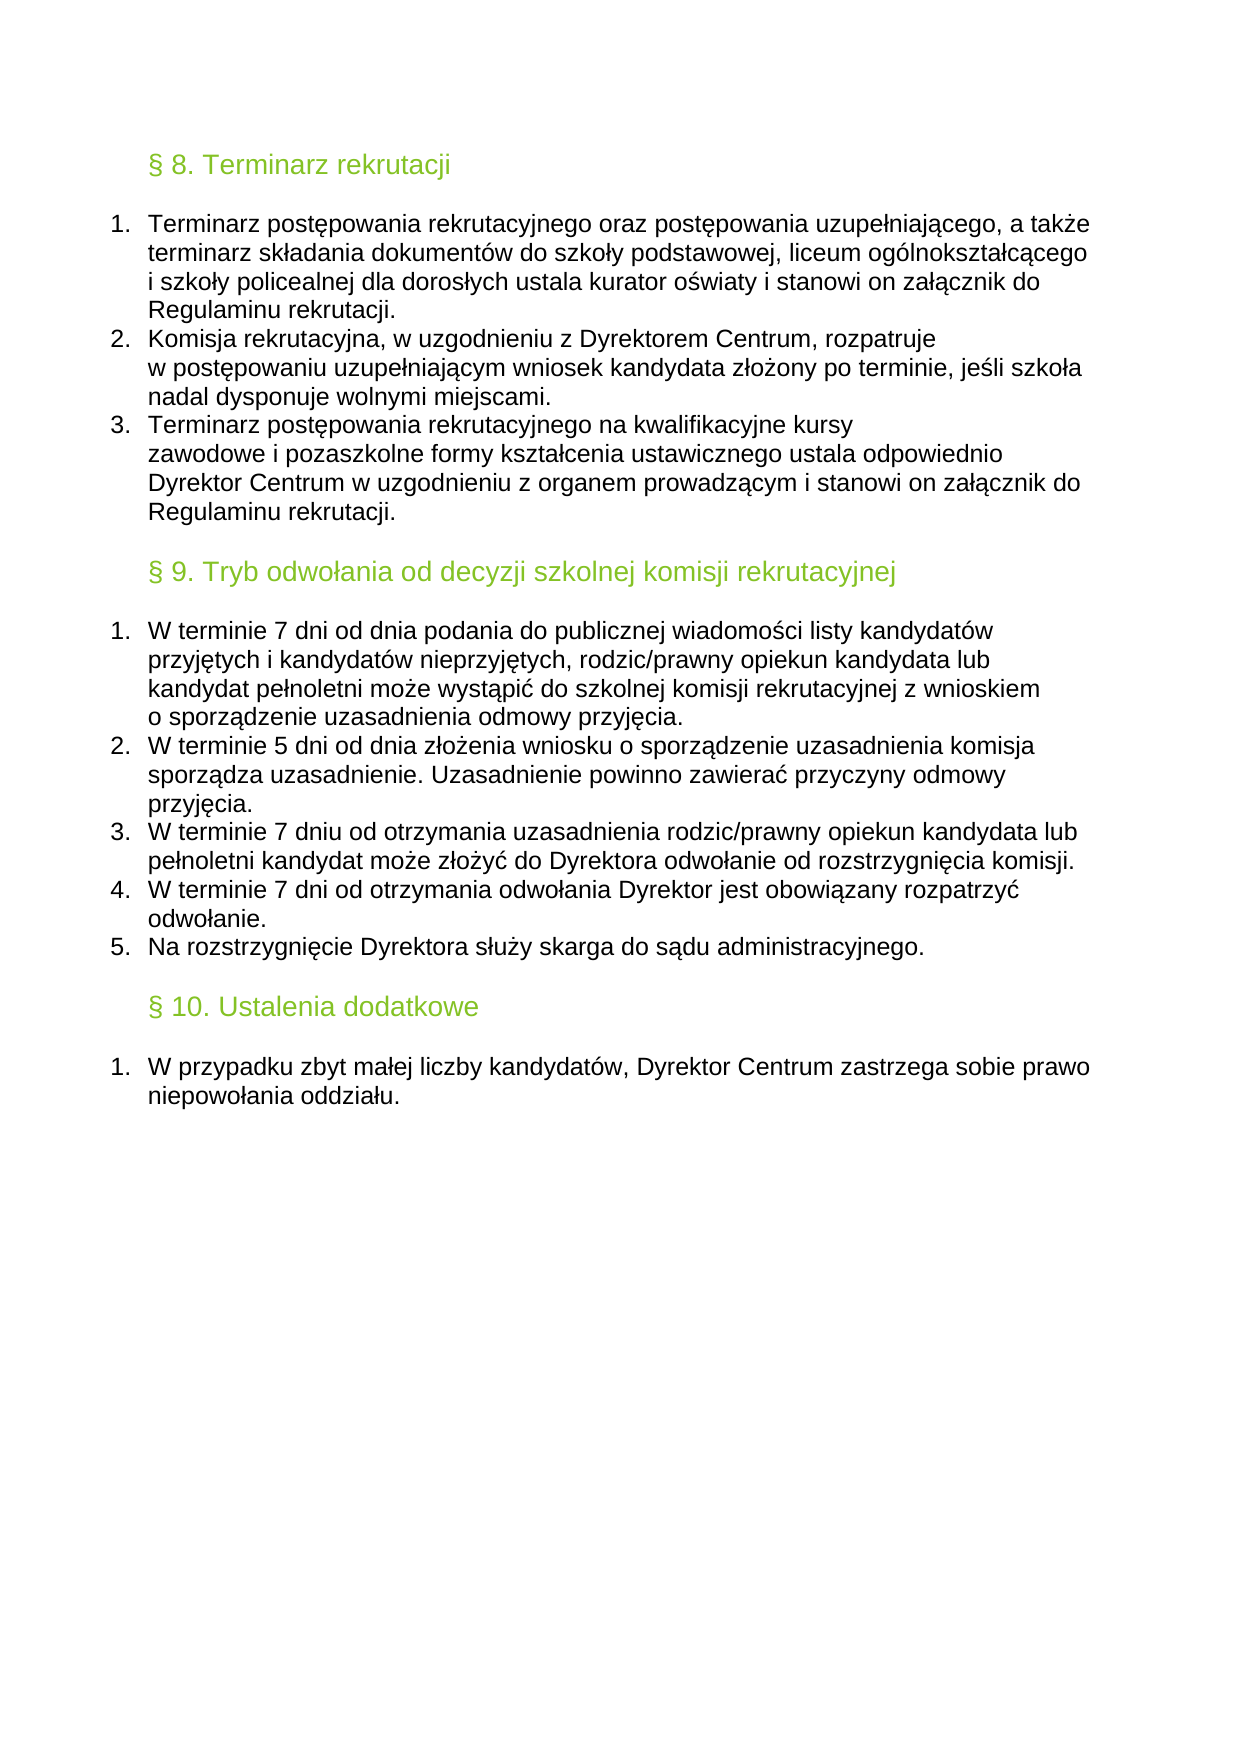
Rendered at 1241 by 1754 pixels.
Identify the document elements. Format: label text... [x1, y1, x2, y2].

list Terminarz postępowania rekrutacyjnego na kwalifikacyjne kursy zawodowe i pozaszkolne formy kształcenia ustawicznego ustala odpowiednio Dyrektor Centrum w uzgodnieniu z organem prowadzącym i stanowi on załącznik do Regulaminu rekrutacji. [110, 410, 1093, 525]
text § 10. Ustalenia dodatkowe [148, 990, 1093, 1023]
list Komisja rekrutacyjna, w uzgodnieniu z Dyrektorem Centrum, rozpatruje w postępowaniu uzupełniającym wniosek kandydata złożony po terminie, jeśli szkoła nadal dysponuje wolnymi miejscami. [110, 324, 1093, 410]
list W przypadku zbyt małej liczby kandydatów, Dyrektor Centrum zastrzega sobie prawo niepowołania oddziału. [110, 1052, 1093, 1109]
list Na rozstrzygnięcie Dyrektora służy skarga do sądu administracyjnego. [110, 932, 1093, 961]
list W terminie 5 dni od dnia złożenia wniosku o sporządzenie uzasadnienia komisja sporządza uzasadnienie. Uzasadnienie powinno zawierać przyczyny odmowy przyjęcia. [110, 731, 1093, 817]
list W terminie 7 dniu od otrzymania uzasadnienia rodzic/prawny opiekun kandydata lub pełnoletni kandydat może złożyć do Dyrektora odwołanie od rozstrzygnięcia komisji. [110, 817, 1093, 875]
list W terminie 7 dni od otrzymania odwołania Dyrektor jest obowiązany rozpatrzyć odwołanie. [110, 875, 1093, 932]
list W terminie 7 dni od dnia podania do publicznej wiadomości listy kandydatów przyjętych i kandydatów nieprzyjętych, rodzic/prawny opiekun kandydata lub kandydat pełnoletni może wystąpić do szkolnej komisji rekrutacyjnej z wnioskiem o sporządzenie uzasadnienia odmowy przyjęcia. [110, 616, 1093, 731]
text § 8. Terminarz rekrutacji [148, 148, 1093, 180]
text § 9. Tryb odwołania od decyzji szkolnej komisji rekrutacyjnej [148, 554, 1093, 587]
list Terminarz postępowania rekrutacyjnego oraz postępowania uzupełniającego, a także terminarz składania dokumentów do szkoły podstawowej, liceum ogólnokształcącego i szkoły policealnej dla dorosłych ustala kurator oświaty i stanowi on załącznik do Regulaminu rekrutacji. [110, 209, 1093, 324]
